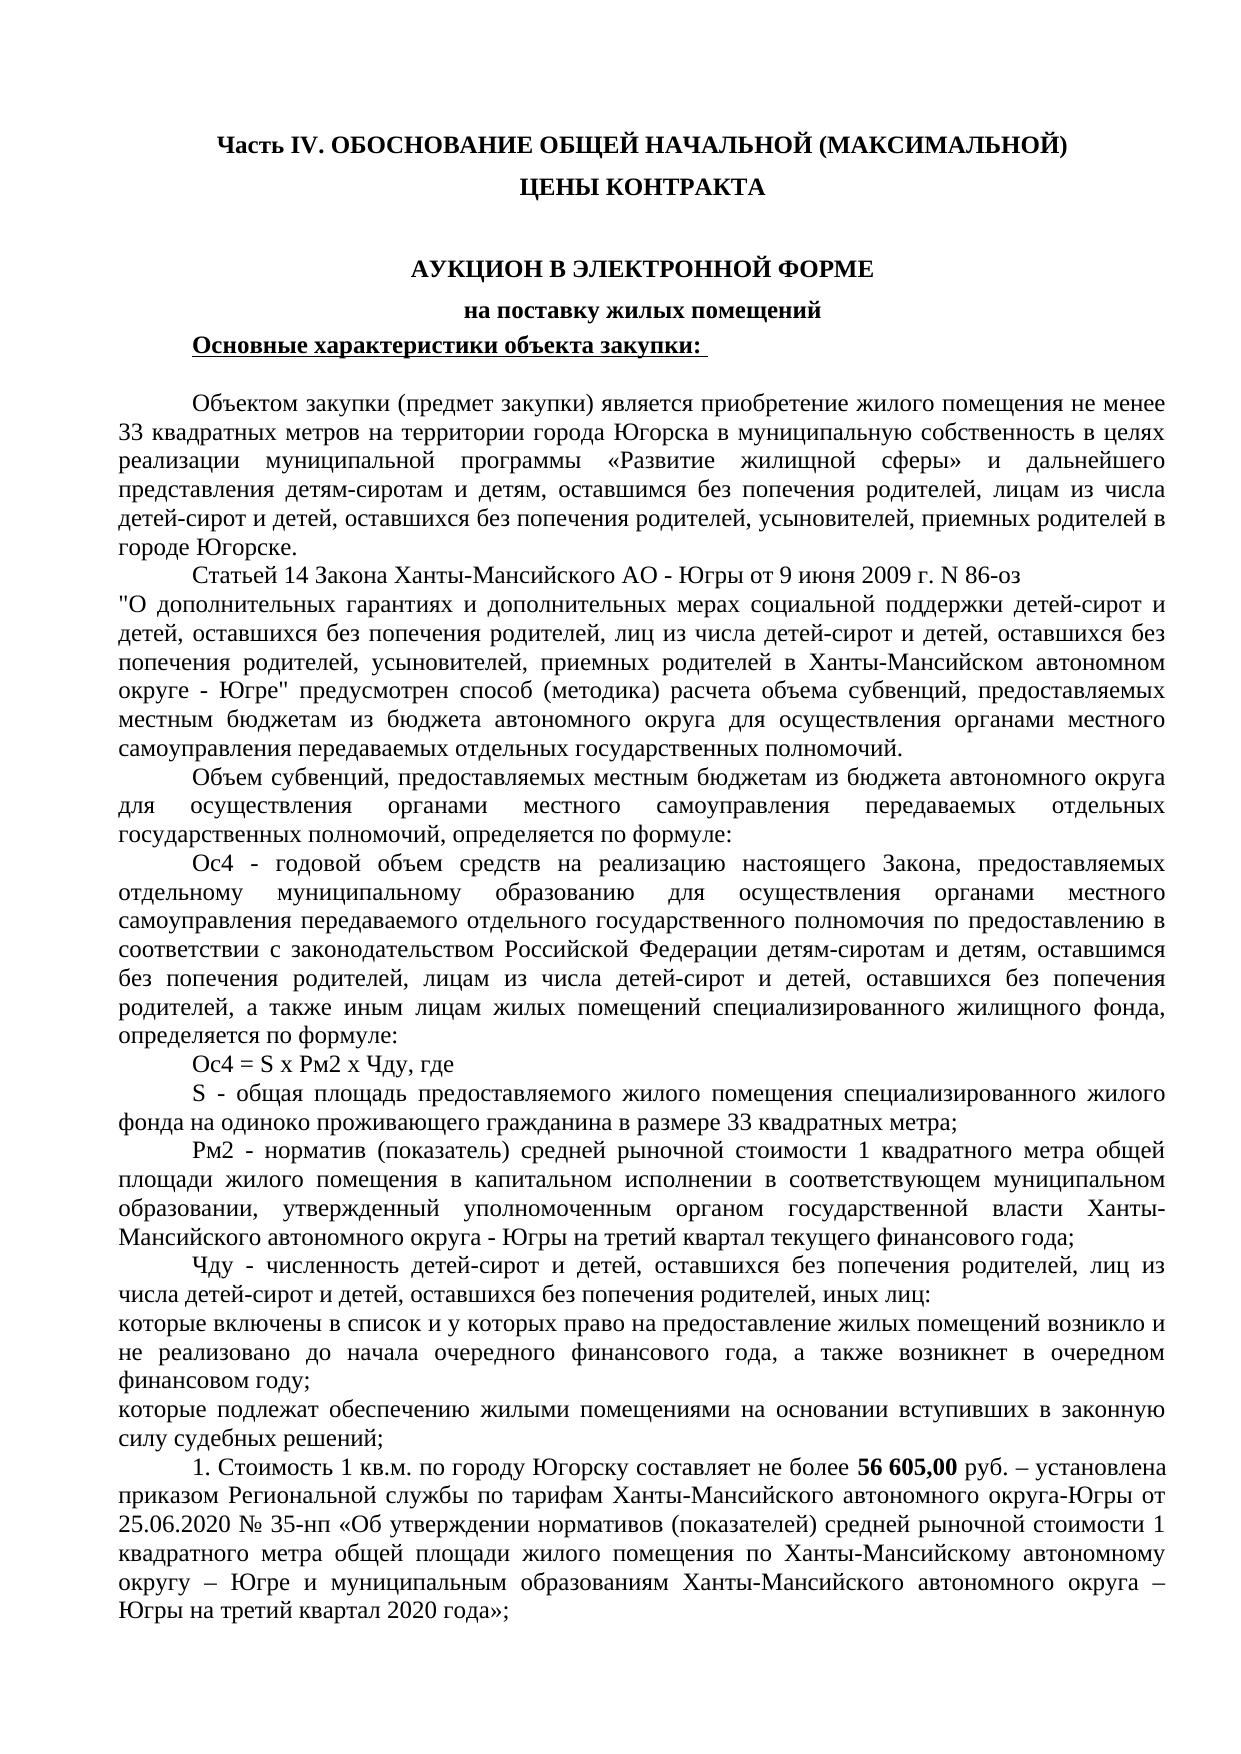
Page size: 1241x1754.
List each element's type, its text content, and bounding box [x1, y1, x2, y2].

text Ос4 = S х Рм2 x Чду, где [118, 1049, 1167, 1078]
text Рм2 - норматив (показатель) средней рыночной стоимости 1 квадратного метра общей площади жилого помещения в капитальном исполнении в соответствующем муниципальном образовании, утвержденный уполномоченным органом государственной власти Ханты-Мансийского автономного округа - Югры на третий квартал текущего финансового года; [118, 1136, 1167, 1251]
text S - общая площадь предоставляемого жилого помещения специализированного жилого фонда на одиноко проживающего гражданина в размере 33 квадратных метра; [118, 1078, 1167, 1136]
text Объектом закупки (предмет закупки) является приобретение жилого помещения не менее 33 квадратных метров на территории города Югорска в муниципальную собственность в целях реализации муниципальной программы «Развитие жилищной сферы» и дальнейшего представления детям-сиротам и детям, оставшимся без попечения родителей, лицам из числа детей-сирот и детей, оставшихся без попечения родителей, усыновителей, приемных родителей в городе Югорске. [118, 388, 1167, 561]
text Объем субвенций, предоставляемых местным бюджетам из бюджета автономного округа для осуществления органами местного самоуправления передаваемых отдельных государственных полномочий, определяется по формуле: [118, 762, 1167, 848]
text Основные характеристики объекта закупки: [118, 331, 1167, 359]
text которые подлежат обеспечению жилыми помещениями на основании вступивших в законную силу судебных решений; [118, 1394, 1167, 1452]
text АУКЦИОН В ЭЛЕКТРОННОЙ ФОРМЕ [118, 254, 1167, 283]
text Чду - численность детей-сирот и детей, оставшихся без попечения родителей, лиц из числа детей-сирот и детей, оставшихся без попечения родителей, иных лиц: [118, 1251, 1167, 1308]
text Часть IV. ОБОСНОВАНИЕ ОБЩЕЙ НАЧАЛЬНОЙ (МАКСИМАЛЬНОЙ) [118, 131, 1167, 159]
text на поставку жилых помещений [118, 296, 1167, 324]
text которые включены в список и у которых право на предоставление жилых помещений возникло и не реализовано до начала очередного финансового года, а также возникнет в очередном финансовом году; [118, 1308, 1167, 1394]
text ЦЕНЫ КОНТРАКТА [118, 172, 1167, 201]
text "О дополнительных гарантиях и дополнительных мерах социальной поддержки детей-сирот и детей, оставшихся без попечения родителей, лиц из числа детей-сирот и детей, оставшихся без попечения родителей, усыновителей, приемных родителей в Ханты-Мансийском автономном округе - Югре" предусмотрен способ (методика) расчета объема субвенций, предоставляемых местным бюджетам из бюджета автономного округа для осуществления органами местного самоуправления передаваемых отдельных государственных полномочий. [118, 589, 1167, 762]
text Ос4 - годовой объем средств на реализацию настоящего Закона, предоставляемых отдельному муниципальному образованию для осуществления органами местного самоуправления передаваемого отдельного государственного полномочия по предоставлению в соответствии с законодательством Российской Федерации детям-сиротам и детям, оставшимся без попечения родителей, лицам из числа детей-сирот и детей, оставшихся без попечения родителей, а также иным лицам жилых помещений специализированного жилищного фонда, определяется по формуле: [118, 848, 1167, 1049]
text 1. Стоимость 1 кв.м. по городу Югорску составляет не более 56 605,00 руб. – установлена приказом Региональной службы по тарифам Ханты-Мансийского автономного округа-Югры от 25.06.2020 № 35-нп «Об утверждении нормативов (показателей) средней рыночной стоимости 1 квадратного метра общей площади жилого помещения по Ханты-Мансийскому автономному округу – Югре и муниципальным образованиям Ханты-Мансийского автономного округа – Югры на третий квартал 2020 года»; [118, 1452, 1167, 1624]
text Статьей 14 Закона Ханты-Мансийского АО - Югры от 9 июня 2009 г. N 86-оз [118, 561, 1167, 589]
